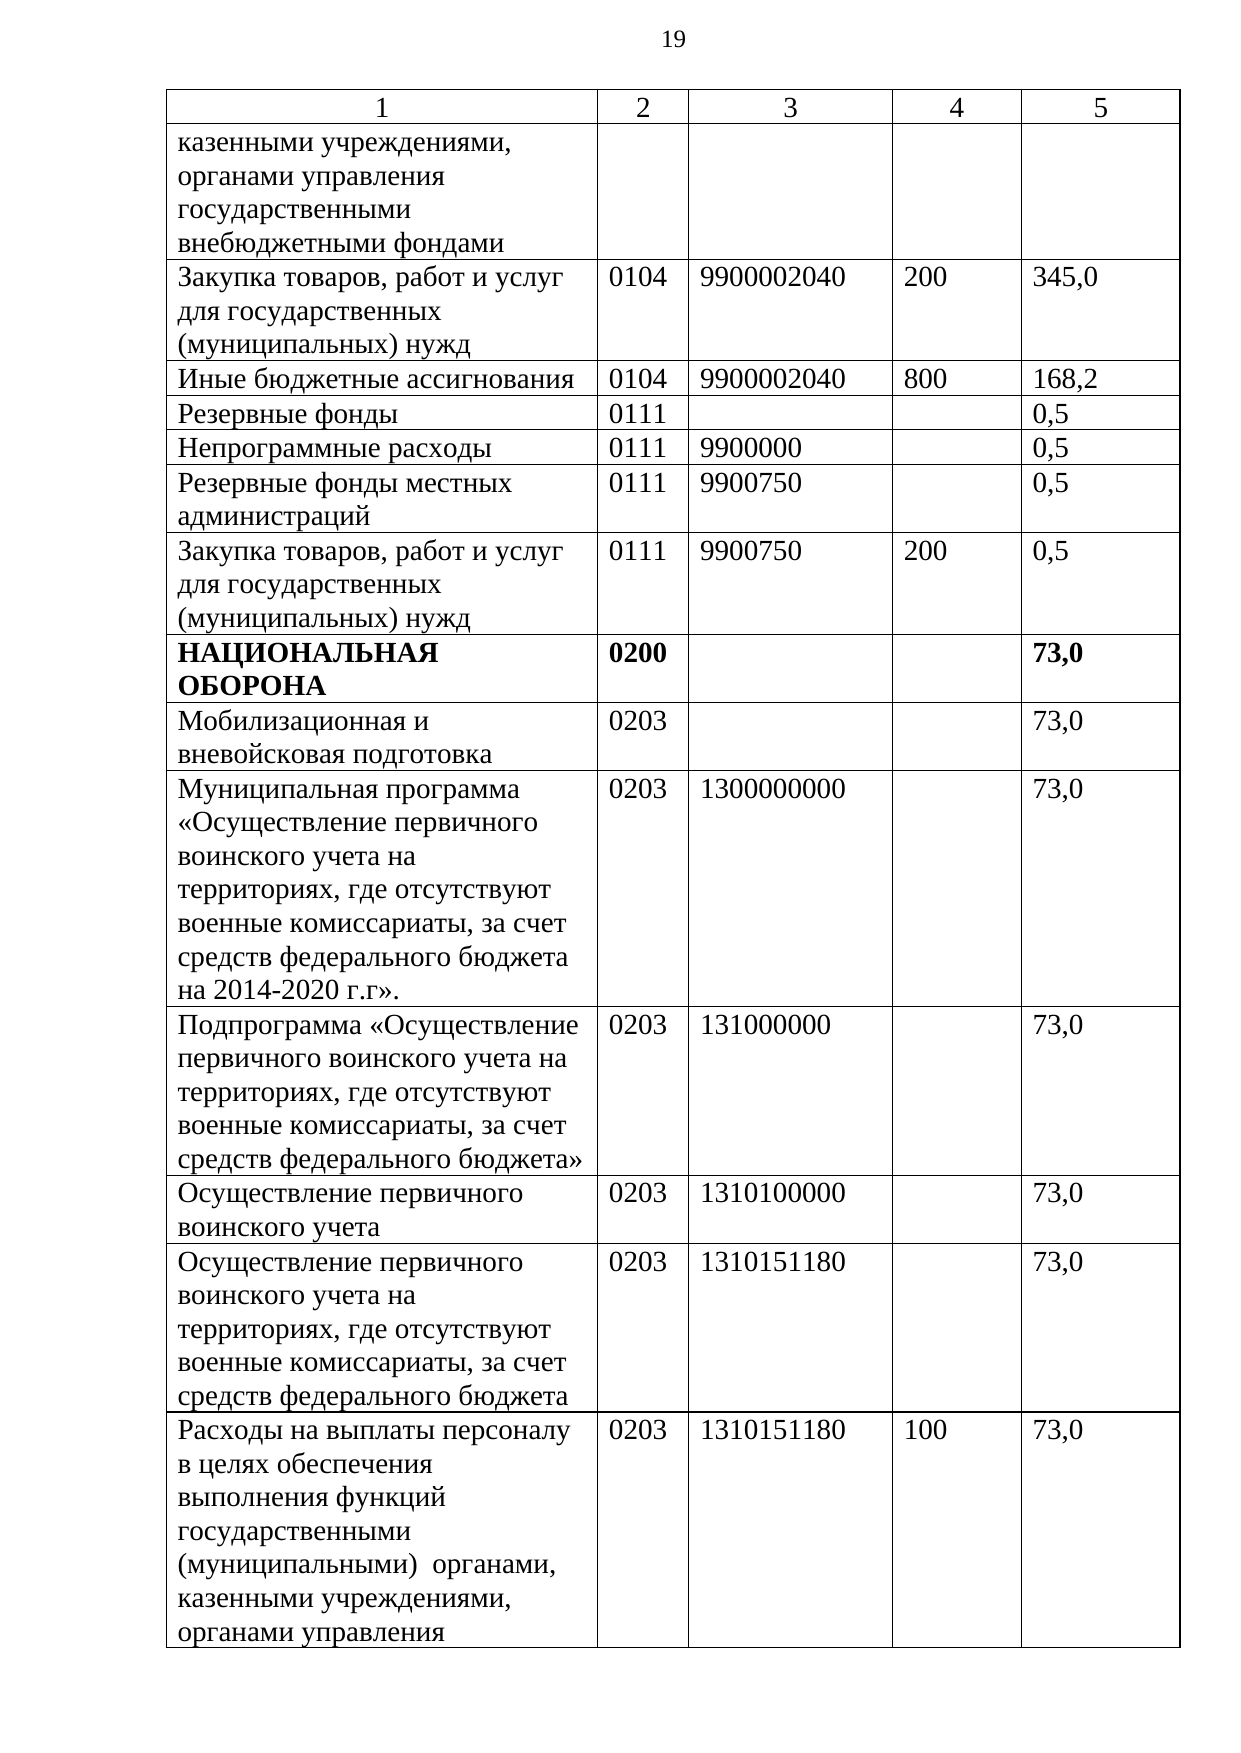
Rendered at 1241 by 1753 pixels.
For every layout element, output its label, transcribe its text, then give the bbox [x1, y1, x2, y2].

table_cell Резервные фонды [167, 396, 597, 429]
table_cell [893, 1244, 1021, 1411]
table_cell [689, 124, 892, 258]
table_cell 0203 [598, 771, 688, 1006]
table_cell [893, 1176, 1021, 1243]
table_cell Расходы на выплаты персоналу в целях обеспечения выполнения функций государственными (муниципальными) органами, казенными учреждениями, органами управления [167, 1413, 597, 1647]
table_cell 9900000 [689, 430, 892, 464]
table_cell [893, 396, 1021, 429]
table_cell 9900002040 [689, 361, 892, 395]
table_cell [689, 396, 892, 429]
table_cell Закупка товаров, работ и услуг для государственных (муниципальных) нужд [167, 260, 597, 360]
table_cell 200 [893, 533, 1021, 634]
table_cell [598, 124, 688, 258]
table_cell Подпрограмма «Осуществление первичного воинского учета на территориях, где отсутствуют военные комиссариаты, за счет средств федерального бюджета» [167, 1007, 597, 1174]
table_cell 73,0 [1022, 635, 1179, 702]
table_cell 0200 [598, 635, 688, 702]
table_cell 0111 [598, 396, 688, 429]
table_cell [893, 430, 1021, 464]
table_cell 0111 [598, 533, 688, 634]
table_cell 0,5 [1022, 465, 1179, 532]
table_cell [893, 124, 1021, 258]
table_cell 73,0 [1022, 703, 1179, 770]
table_cell Непрограммные расходы [167, 430, 597, 464]
table_cell [893, 1007, 1021, 1174]
table_cell 1310151180 [689, 1413, 892, 1647]
table_cell 800 [893, 361, 1021, 395]
table_cell НАЦИОНАЛЬНАЯ ОБОРОНА [167, 635, 597, 702]
table_cell 9900750 [689, 533, 892, 634]
table_cell [893, 703, 1021, 770]
table_cell 100 [893, 1413, 1021, 1647]
table_cell [689, 635, 892, 702]
table_cell 0111 [598, 430, 688, 464]
table_cell 0203 [598, 1413, 688, 1647]
table_cell 0,5 [1022, 396, 1179, 429]
table_cell 131000000 [689, 1007, 892, 1174]
table_cell 73,0 [1022, 1413, 1179, 1647]
table_cell [689, 703, 892, 770]
table_cell 1310100000 [689, 1176, 892, 1243]
table_cell [893, 635, 1021, 702]
table_cell [1022, 124, 1179, 258]
table_cell 73,0 [1022, 1244, 1179, 1411]
table_cell 5 [1022, 90, 1179, 123]
table_cell 3 [689, 90, 892, 123]
table_cell 1310151180 [689, 1244, 892, 1411]
table_cell 0,5 [1022, 533, 1179, 634]
table_cell Осуществление первичного воинского учета на территориях, где отсутствуют военные комиссариаты, за счет средств федерального бюджета [167, 1244, 597, 1411]
table_cell 0104 [598, 260, 688, 360]
table_cell 0203 [598, 1007, 688, 1174]
table_cell 9900750 [689, 465, 892, 532]
table_cell 0104 [598, 361, 688, 395]
table_cell 200 [893, 260, 1021, 360]
table_cell казенными учреждениями, органами управления государственными внебюджетными фондами [167, 124, 597, 258]
table_cell 1 [167, 90, 597, 123]
table_cell [893, 465, 1021, 532]
table_cell 0203 [598, 1244, 688, 1411]
table_cell 1300000000 [689, 771, 892, 1006]
table_cell Закупка товаров, работ и услуг для государственных (муниципальных) нужд [167, 533, 597, 634]
table_cell 0203 [598, 1176, 688, 1243]
table_cell Муниципальная программа «Осуществление первичного воинского учета на территориях, где отсутствуют военные комиссариаты, за счет средств федерального бюджета на 2014-.г». [167, 771, 597, 1006]
table_cell 345,0 [1022, 260, 1179, 360]
table_cell Осуществление первичного воинского учета [167, 1176, 597, 1243]
table_cell 2 [598, 90, 688, 123]
table_cell Резервные фонды местных администраций [167, 465, 597, 532]
table_cell 4 [893, 90, 1021, 123]
table_cell 0111 [598, 465, 688, 532]
table_cell 73,0 [1022, 1176, 1179, 1243]
table_cell 73,0 [1022, 771, 1179, 1006]
table_cell Мобилизационная и вневойсковая подготовка [167, 703, 597, 770]
table_cell [893, 771, 1021, 1006]
table_cell 0203 [598, 703, 688, 770]
table_cell 73,0 [1022, 1007, 1179, 1174]
table_cell 168,2 [1022, 361, 1179, 395]
table_cell Иные бюджетные ассигнования [167, 361, 597, 395]
table_cell 0,5 [1022, 430, 1179, 464]
table_cell 9900002040 [689, 260, 892, 360]
